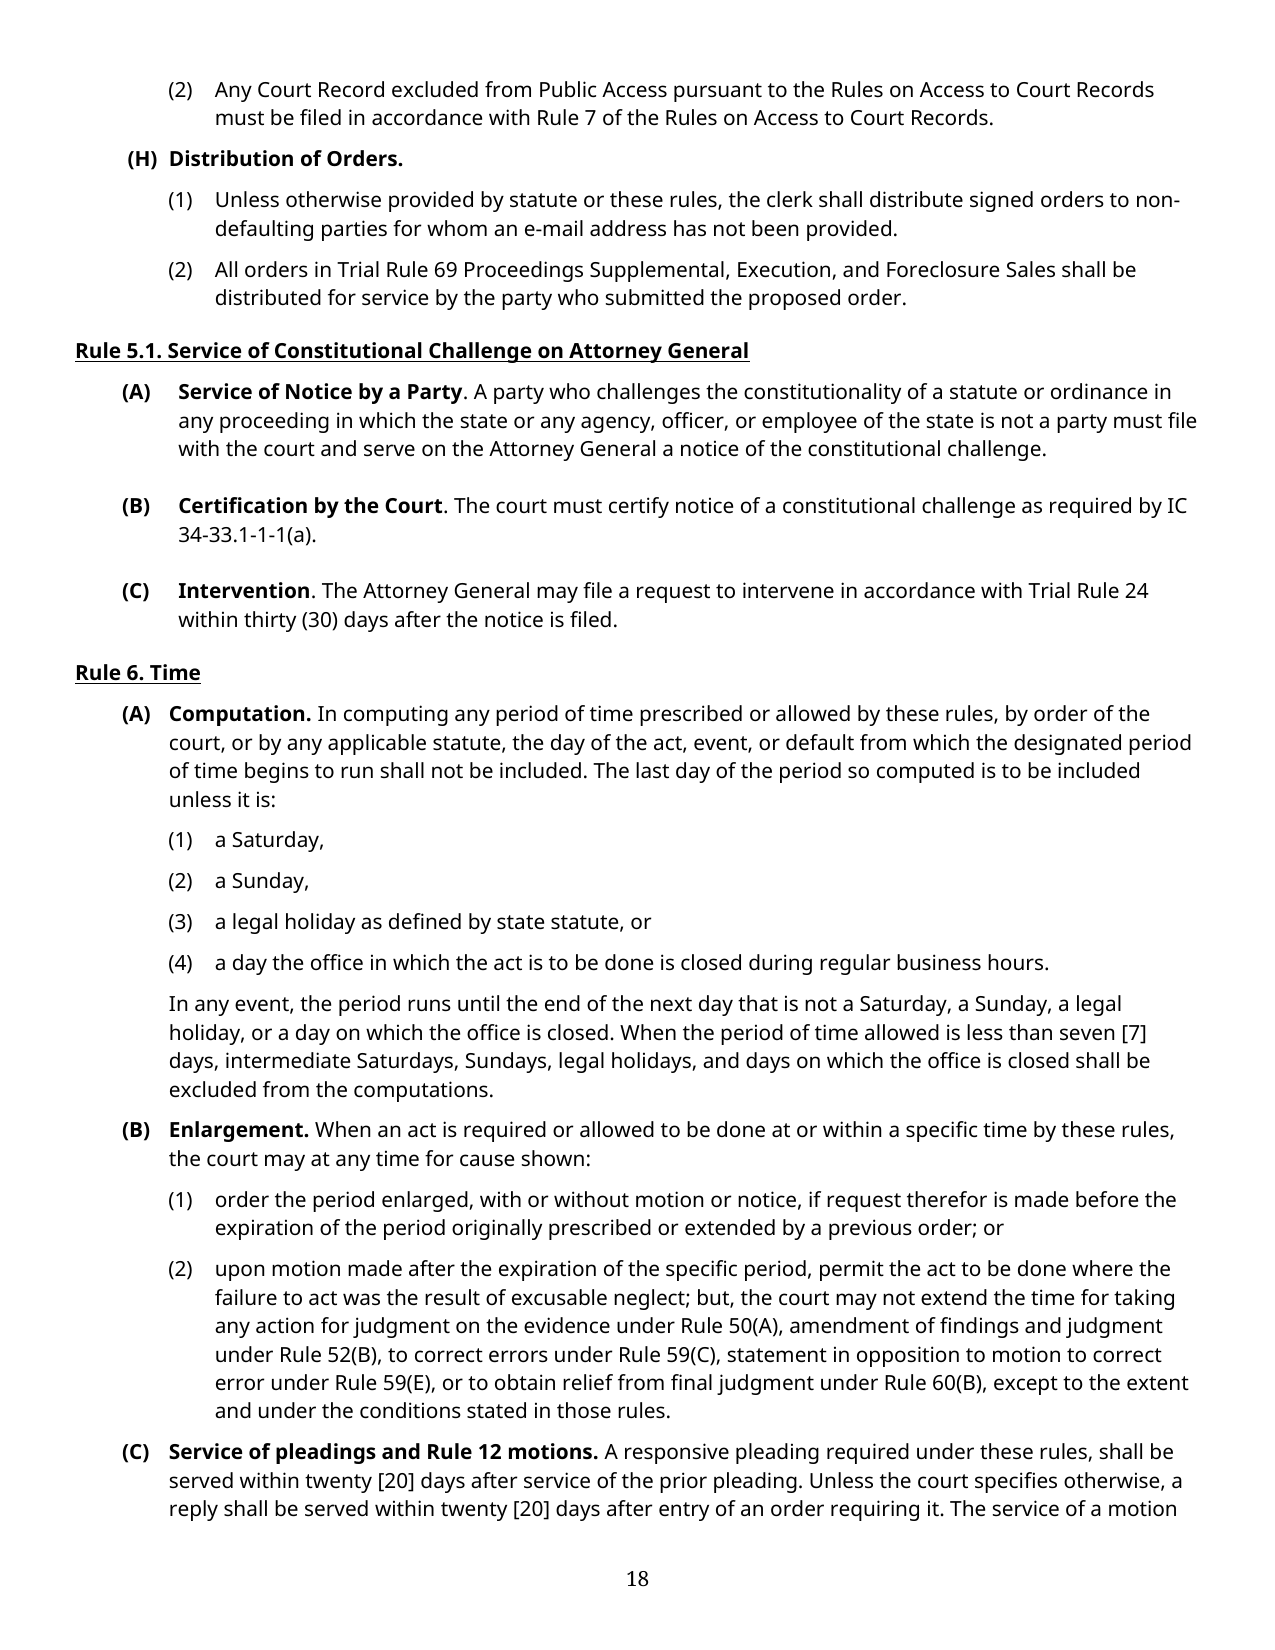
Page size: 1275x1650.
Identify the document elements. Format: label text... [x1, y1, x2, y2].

text Rule 6. Time [75, 658, 1200, 687]
text (H) Distribution of Orders. [122, 144, 1200, 173]
text (A) Computation. In computing any period of time prescribed or allowed by these rules, by order of the court, or by any applicable statute, the day of the act, event, or default from which the designated period of time begins to run shall not be included. The last day of the period so computed is to be included unless it is: [122, 699, 1200, 813]
text (2) All orders in Trial Rule 69 Proceedings Supplemental, Execution, and Foreclosure Sales shall be distributed for service by the party who submitted the proposed order. [168, 255, 1200, 312]
text (C) Intervention. The Attorney General may file a request to intervene in accordance with Trial Rule 24 within thirty (30) days after the notice is filed. [122, 577, 1200, 633]
text (2) Any Court Record excluded from Public Access pursuant to the Rules on Access to Court Records must be filed in accordance with Rule 7 of the Rules on Access to Court Records. [168, 75, 1200, 132]
text (1) Unless otherwise provided by statute or these rules, the clerk shall distribute signed orders to non-defaulting parties for whom an e-mail address has not been provided. [168, 185, 1200, 242]
text (1) order the period enlarged, with or without motion or notice, if request therefor is made before the expiration of the period originally prescribed or extended by a previous order; or [168, 1185, 1200, 1242]
text (B) Enlargement. When an act is required or allowed to be done at or within a specific time by these rules, the court may at any time for cause shown: [122, 1116, 1200, 1172]
text (3) a legal holiday as defined by state statute, or [168, 907, 1200, 936]
text In any event, the period runs until the end of the next day that is not a Saturday, a Sunday, a legal holiday, or a day on which the office is closed. When the period of time allowed is less than seven [7] days, intermediate Saturdays, Sundays, legal holidays, and days on which the office is closed shall be excluded from the computations. [169, 989, 1200, 1103]
text Rule 5.1. Service of Constitutional Challenge on Attorney General [75, 337, 1200, 365]
text (1) a Saturday, [168, 826, 1200, 854]
text (2) a Sunday, [168, 867, 1200, 895]
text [122, 1437, 1200, 1523]
text (B) Certification by the Court. The court must certify notice of a constitutional challenge as required by IC 34-33.1-1-1(a). [122, 491, 1200, 548]
text (4) a day the office in which the act is to be done is closed during regular business hours. [168, 948, 1200, 977]
text (A) Service of Notice by a Party. A party who challenges the constitutionality of a statute or ordinance in any proceeding in which the state or any agency, officer, or employee of the state is not a party must file with the court and serve on the Attorney General a notice of the constitutional challenge. [122, 377, 1200, 463]
text (2) upon motion made after the expiration of the specific period, permit the act to be done where the failure to act was the result of excusable neglect; but, the court may not extend the time for taking any action for judgment on the evidence under Rule 50(A), amendment of findings and judgment under Rule 52(B), to correct errors under Rule 59(C), statement in opposition to motion to correct error under Rule 59(E), or to obtain relief from final judgment under Rule 60(B), except to the extent and under the conditions stated in those rules. [168, 1254, 1200, 1425]
